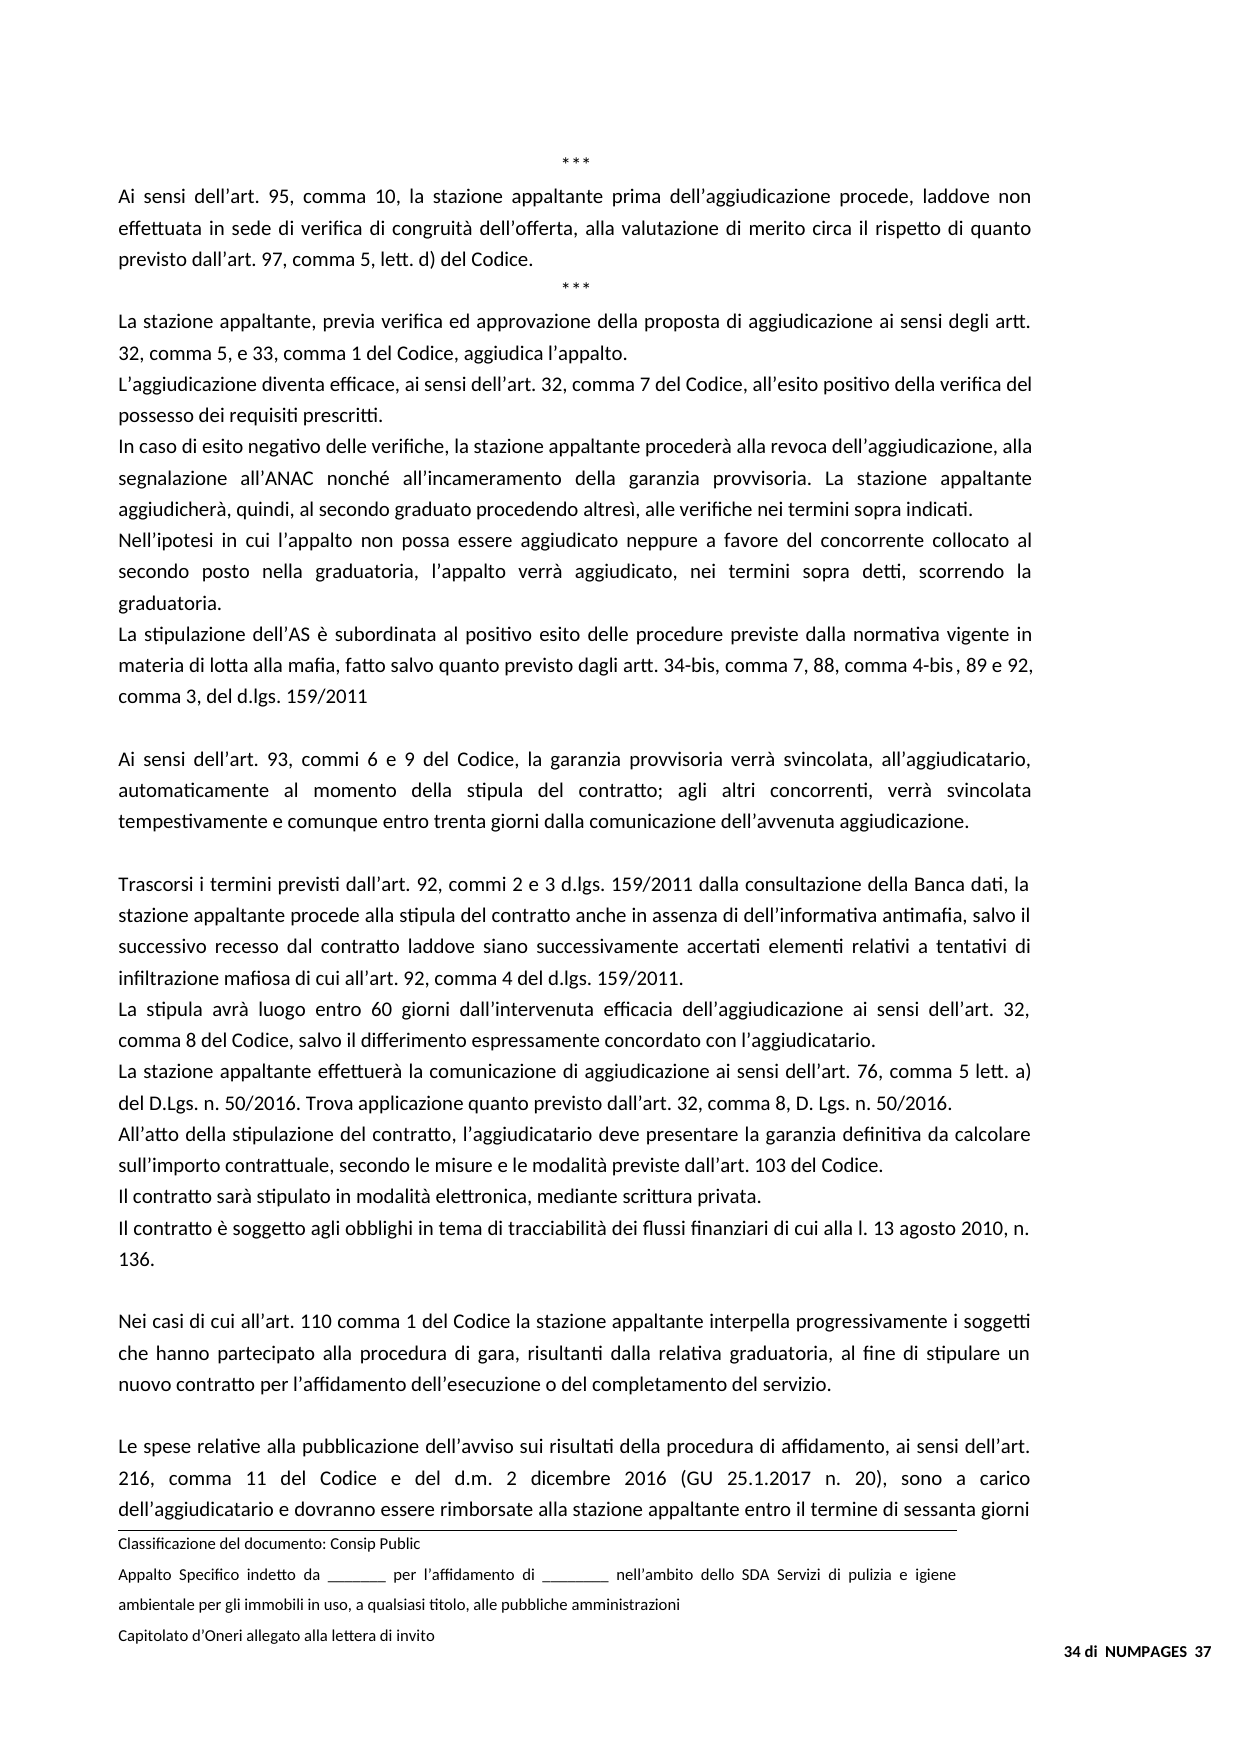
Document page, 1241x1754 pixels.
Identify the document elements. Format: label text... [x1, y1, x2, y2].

text La stipulazione dell’AS è subordinata al positivo esito delle procedure previste dalla normativa vigente in materia di lotta alla mafia, fatto salvo quanto previsto dagli artt. 34-bis, comma 7, 88, comma 4-bis, 89 e 92, comma 3, del d.lgs. 159/2011 [118, 616, 1034, 710]
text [118, 1429, 1032, 1523]
text Nell’ipotesi in cui l’appalto non possa essere aggiudicato neppure a favore del concorrente collocato al secondo posto nella graduatoria, l’appalto verrà aggiudicato, nei termini sopra detti, scorrendo la graduatoria. [118, 523, 1034, 616]
text All’atto della stipulazione del contratto, l’aggiudicatario deve presentare la garanzia definitiva da calcolare sull’importo contrattuale, secondo le misure e le modalità previste dall’art. 103 del Codice. [118, 1116, 1032, 1179]
text *** [118, 148, 1034, 179]
text Nei casi di cui all’art. 110 comma 1 del Codice la stazione appaltante interpella progressivamente i soggetti che hanno partecipato alla procedura di gara, risultanti dalla relativa graduatoria, al fine di stipulare un nuovo contratto per l’affidamento dell’esecuzione o del completamento del servizio. [118, 1304, 1032, 1398]
text Ai sensi dell’art. 95, comma 10, la stazione appaltante prima dell’aggiudicazione procede, laddove non effettuata in sede di verifica di congruità dell’offerta, alla valutazione di merito circa il rispetto di quanto previsto dall’art. 97, comma 5, lett. d) del Codice. [118, 179, 1034, 273]
text La stazione appaltante, previa verifica ed approvazione della proposta di aggiudicazione ai sensi degli artt. 32, comma 5, e 33, comma 1 del Codice, aggiudica l’appalto. [118, 304, 1034, 366]
text *** [118, 273, 1034, 304]
text L’aggiudicazione diventa efficace, ai sensi dell’art. 32, comma 7 del Codice, all’esito positivo della verifica del possesso dei requisiti prescritti. [118, 366, 1034, 429]
text Ai sensi dell’art. 93, commi 6 e 9 del Codice, la garanzia provvisoria verrà svincolata, all’aggiudicatario, automaticamente al momento della stipula del contratto; agli altri concorrenti, verrà svincolata tempestivamente e comunque entro trenta giorni dalla comunicazione dell’avvenuta aggiudicazione. [118, 741, 1034, 835]
text In caso di esito negativo delle verifiche, la stazione appaltante procederà alla revoca dell’aggiudicazione, alla segnalazione all’ANAC nonché all’incameramento della garanzia provvisoria. La stazione appaltante aggiudicherà, quindi, al secondo graduato procedendo altresì, alle verifiche nei termini sopra indicati. [118, 429, 1034, 523]
text Il contratto sarà stipulato in modalità elettronica, mediante scrittura privata. [118, 1179, 1032, 1210]
text Il contratto è soggetto agli obblighi in tema di tracciabilità dei flussi finanziari di cui alla l. 13 agosto 2010, n. 136. [118, 1210, 1032, 1273]
text La stazione appaltante effettuerà la comunicazione di aggiudicazione ai sensi dell’art. 76, comma 5 lett. a) del D.Lgs. n. 50/2016. Trova applicazione quanto previsto dall’art. 32, comma 8, D. Lgs. n. 50/2016. [118, 1054, 1034, 1116]
text Trascorsi i termini previsti dall’art. 92, commi 2 e 3 d.lgs. 159/2011 dalla consultazione della Banca dati, la stazione appaltante procede alla stipula del contratto anche in assenza di dell’informativa antimafia, salvo il successivo recesso dal contratto laddove siano successivamente accertati elementi relativi a tentativi di infiltrazione mafiosa di cui all’art. 92, comma 4 del d.lgs. 159/2011. [118, 866, 1032, 991]
text La stipula avrà luogo entro 60 giorni dall’intervenuta efficacia dell’aggiudicazione ai sensi dell’art. 32, comma 8 del Codice, salvo il differimento espressamente concordato con l’aggiudicatario. [118, 991, 1032, 1054]
